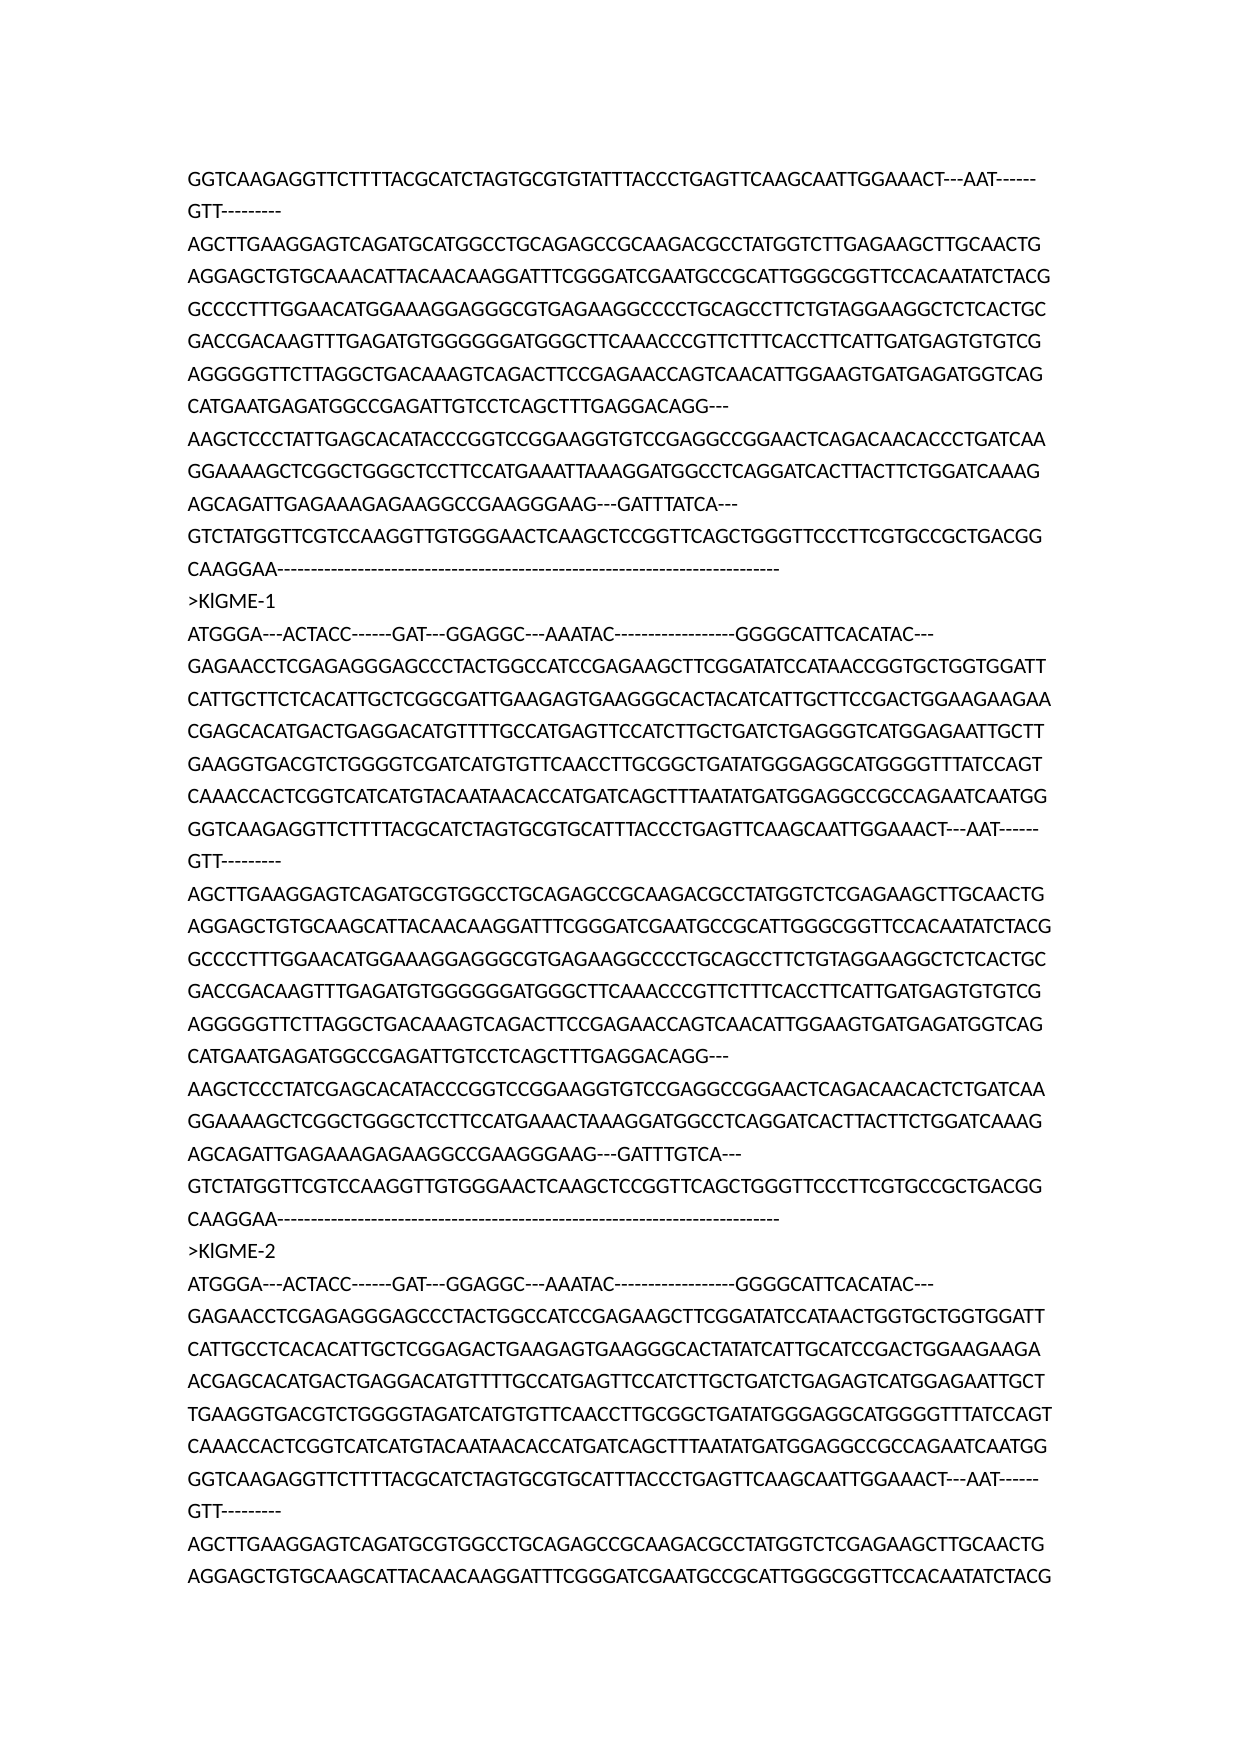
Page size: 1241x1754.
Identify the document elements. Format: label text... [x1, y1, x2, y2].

text ATGGGA---ACTACC------GAT---GGAGGC---AAATAC------------------GGGGCATTCACATAC---GAGAACCTCGAGAGGGAGCCCTACTGGCCATCCGAGAAGCTTCGGATATCCATAACCGGTGCTGGTGGATTCATTGCTTCTCACATTGCTCGGCGATTGAAGAGTGAAGGGCACTACATCATTGCTTCCGACTGGAAGAAGAACGAGCACATGACTGAGGACATGTTTTGCCATGAGTTCCATCTTGCTGATCTGAGGGTCATGGAGAATTGCTTGAAGGTGACGTCTGGGGTCGATCATGTGTTCAACCTTGCGGCTGATATGGGAGGCATGGGGTTTATCCAGTCAAACCACTCGGTCATCATGTACAATAACACCATGATCAGCTTTAATATGATGGAGGCCGCCAGAATCAATGGGGTCAAGAGGTTCTTTTACGCATCTAGTGCGTGCATTTACCCTGAGTTCAAGCAATTGGAAACT---AAT------GTT---------AGCTTGAAGGAGTCAGATGCGTGGCCTGCAGAGCCGCAAGACGCCTATGGTCTCGAGAAGCTTGCAACTGAGGAGCTGTGCAAGCATTACAACAAGGATTTCGGGATCGAATGCCGCATTGGGCGGTTCCACAATATCTACGGCCCCTTTGGAACATGGAAAGGAGGGCGTGAGAAGGCCCCTGCAGCCTTCTGTAGGAAGGCTCTCACTGCGACCGACAAGTTTGAGATGTGGGGGGATGGGCTTCAAACCCGTTCTTTCACCTTCATTGATGAGTGTGTCGAGGGGGTTCTTAGGCTGACAAAGTCAGACTTCCGAGAACCAGTCAACATTGGAAGTGATGAGATGGTCAGCATGAATGAGATGGCCGAGATTGTCCTCAGCTTTGAGGACAGG---AAGCTCCCTATCGAGCACATACCCGGTCCGGAAGGTGTCCGAGGCCGGAACTCAGACAACACTCTGATCAAGGAAAAGCTCGGCTGGGCTCCTTCCATGAAACTAAAGGATGGCCTCAGGATCACTTACTTCTGGATCAAAGAGCAGATTGAGAAAGAGAAGGCCGAAGGGAAG---GATTTGTCA---GTCTATGGTTCGTCCAAGGTTGTGGGAACTCAAGCTCCGGTTCAGCTGGGTTCCCTTCGTGCCGCTGACGGCAAGGAA--------------------------------------------------------------------------- [187, 617, 1053, 1234]
text >KlGME-2 [187, 1234, 1053, 1267]
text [187, 162, 1053, 584]
text >KlGME-1 [187, 584, 1053, 617]
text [187, 1267, 1053, 1592]
